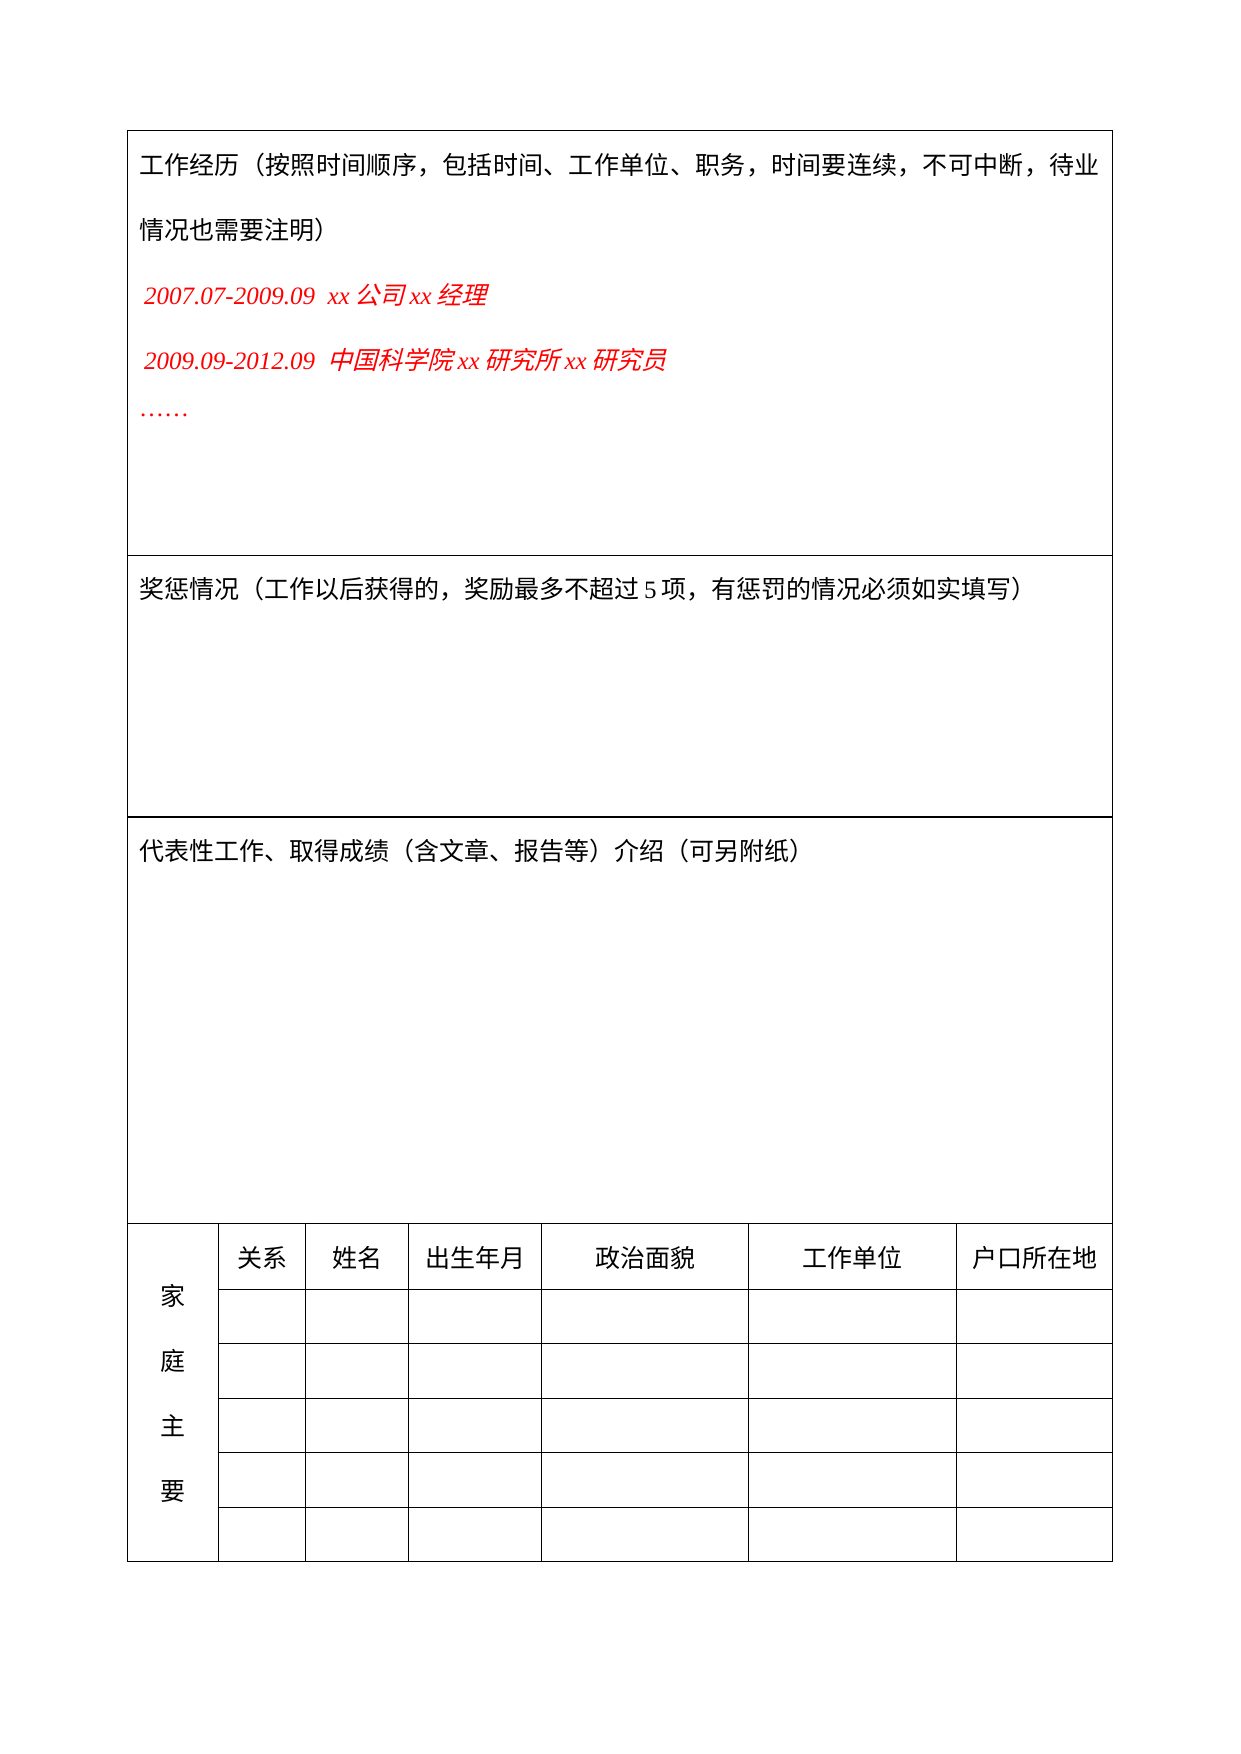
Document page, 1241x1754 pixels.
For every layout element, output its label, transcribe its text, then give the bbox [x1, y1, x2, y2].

table_cell [749, 1399, 956, 1452]
table_cell 家 庭 主 要 成 员 [128, 1224, 218, 1561]
table_cell 户口所在地 [957, 1224, 1112, 1289]
table_cell 奖惩情况（工作以后获得的，奖励最多不超过5项，有惩罚的情况必须如实填写） [128, 556, 1112, 816]
table_cell 工作经历（按照时间顺序，包括时间、工作单位、职务，时间要连续，不可中断，待业情况也需要注明） 2007.07-2009.09 xx公司xx经理 2009.09-2012.09 中国科学院xx研究所xx研究员 …… [128, 131, 1112, 554]
table_cell [409, 1344, 541, 1398]
table_cell [219, 1344, 305, 1398]
table_cell [542, 1290, 748, 1343]
table_cell [542, 1453, 748, 1507]
table_cell [542, 1344, 748, 1398]
table_cell 关系 [219, 1224, 305, 1289]
table_cell [749, 1344, 956, 1398]
table_cell [306, 1453, 408, 1507]
table_cell 代表性工作、取得成绩（含文章、报告等）介绍（可另附纸） [128, 818, 1112, 1223]
table_cell [306, 1399, 408, 1452]
table_cell 姓名 [306, 1224, 408, 1289]
table_cell [542, 1399, 748, 1452]
table_cell 工作单位 [749, 1224, 956, 1289]
table_cell [749, 1290, 956, 1343]
table_cell [219, 1399, 305, 1452]
table_cell [306, 1344, 408, 1398]
table_cell [219, 1453, 305, 1507]
table_cell [957, 1344, 1112, 1398]
table_cell [409, 1453, 541, 1507]
table_cell [409, 1508, 541, 1561]
table_cell [749, 1453, 956, 1507]
table_cell [957, 1399, 1112, 1452]
table_cell [957, 1453, 1112, 1507]
table_cell 出生年月 [409, 1224, 541, 1289]
table_cell [542, 1508, 748, 1561]
table_cell [219, 1290, 305, 1343]
table_cell [306, 1290, 408, 1343]
table_cell [957, 1508, 1112, 1561]
table_cell [306, 1508, 408, 1561]
table_cell [957, 1290, 1112, 1343]
table_cell [749, 1508, 956, 1561]
table_cell [409, 1290, 541, 1343]
table_cell 政治面貌 [542, 1224, 748, 1289]
table_cell [219, 1508, 305, 1561]
table_cell [409, 1399, 541, 1452]
